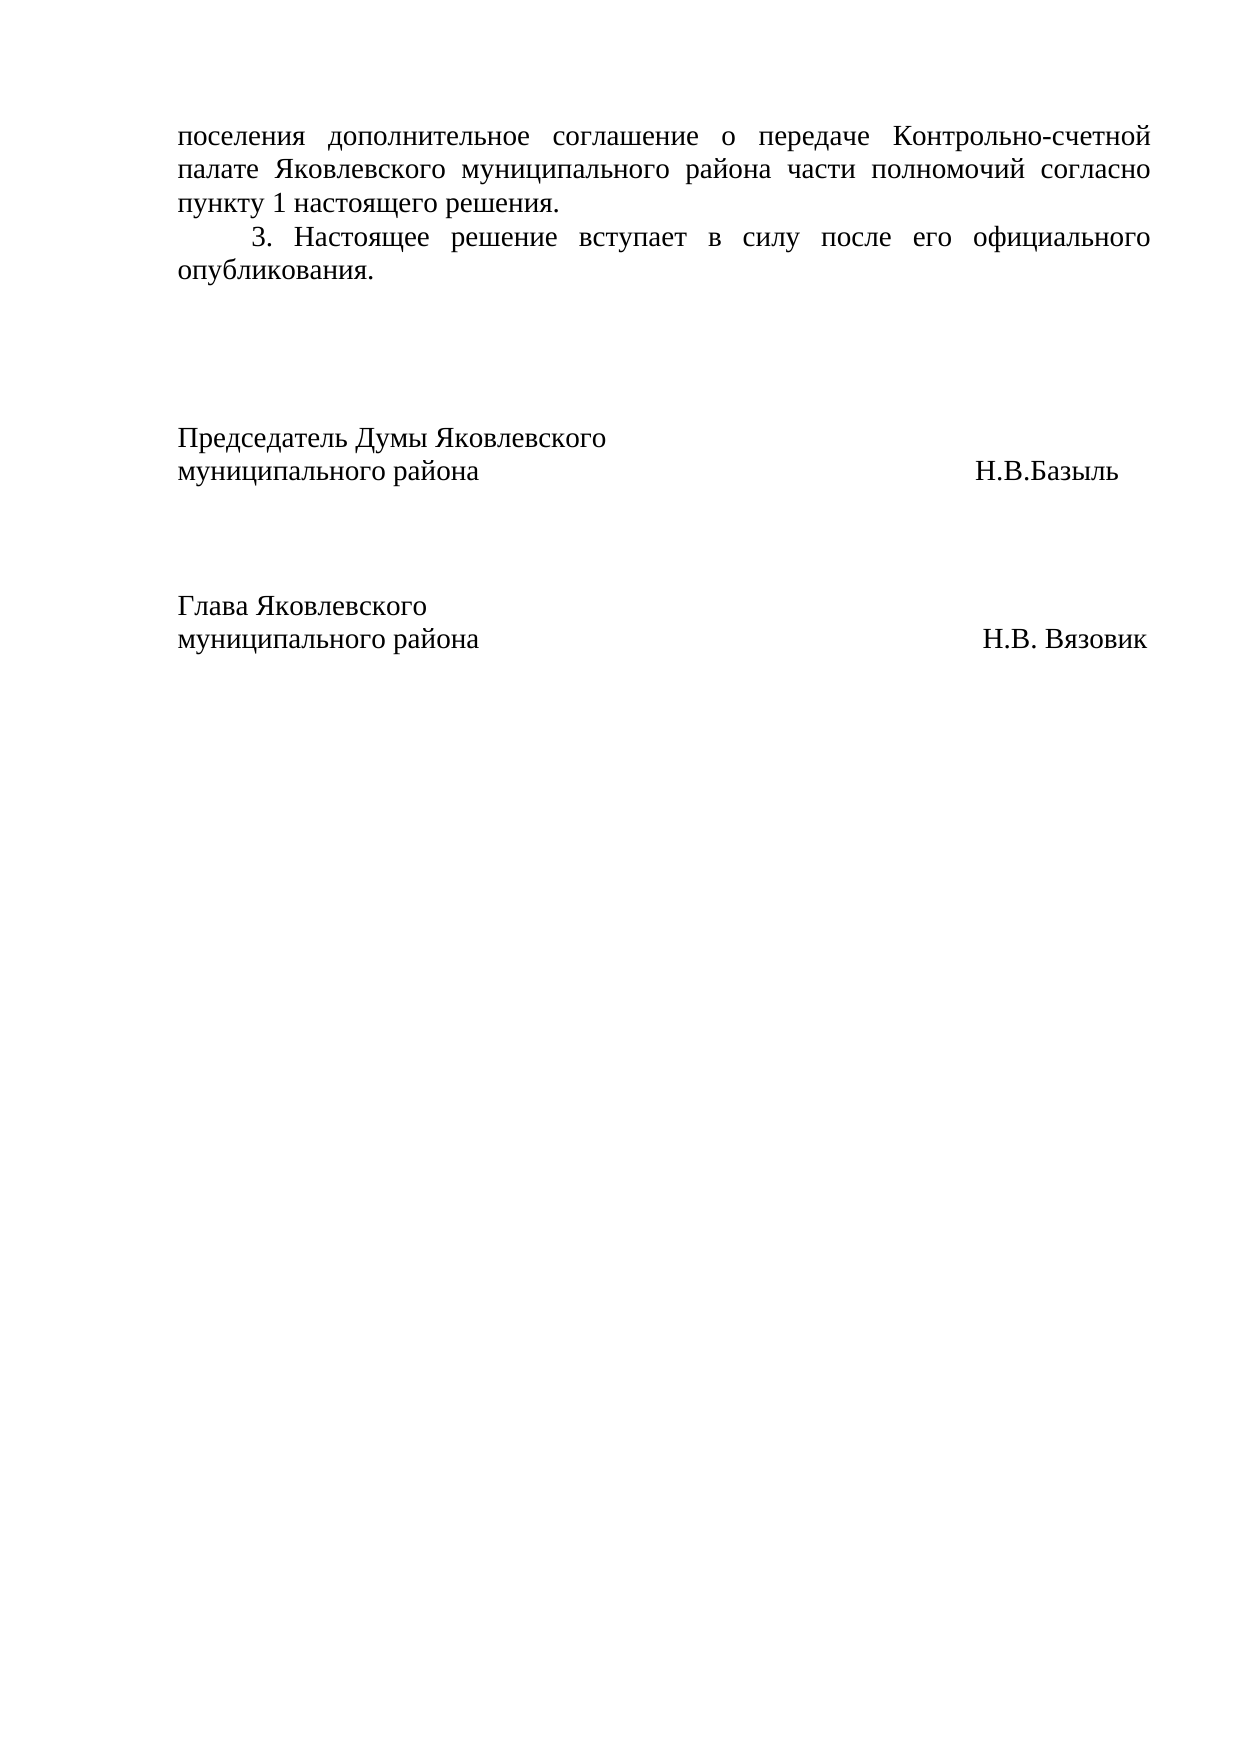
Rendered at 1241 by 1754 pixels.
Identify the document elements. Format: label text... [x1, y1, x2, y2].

text 3. Настоящее решение вступает в силу после его официального опубликования. [177, 219, 1152, 286]
text муниципального района Н.В.Базыль [177, 453, 1152, 487]
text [177, 118, 1152, 219]
text муниципального района Н.В. Вязовик [177, 621, 1152, 655]
text Глава Яковлевского [177, 588, 1152, 621]
text Председатель Думы Яковлевского [177, 420, 1152, 453]
